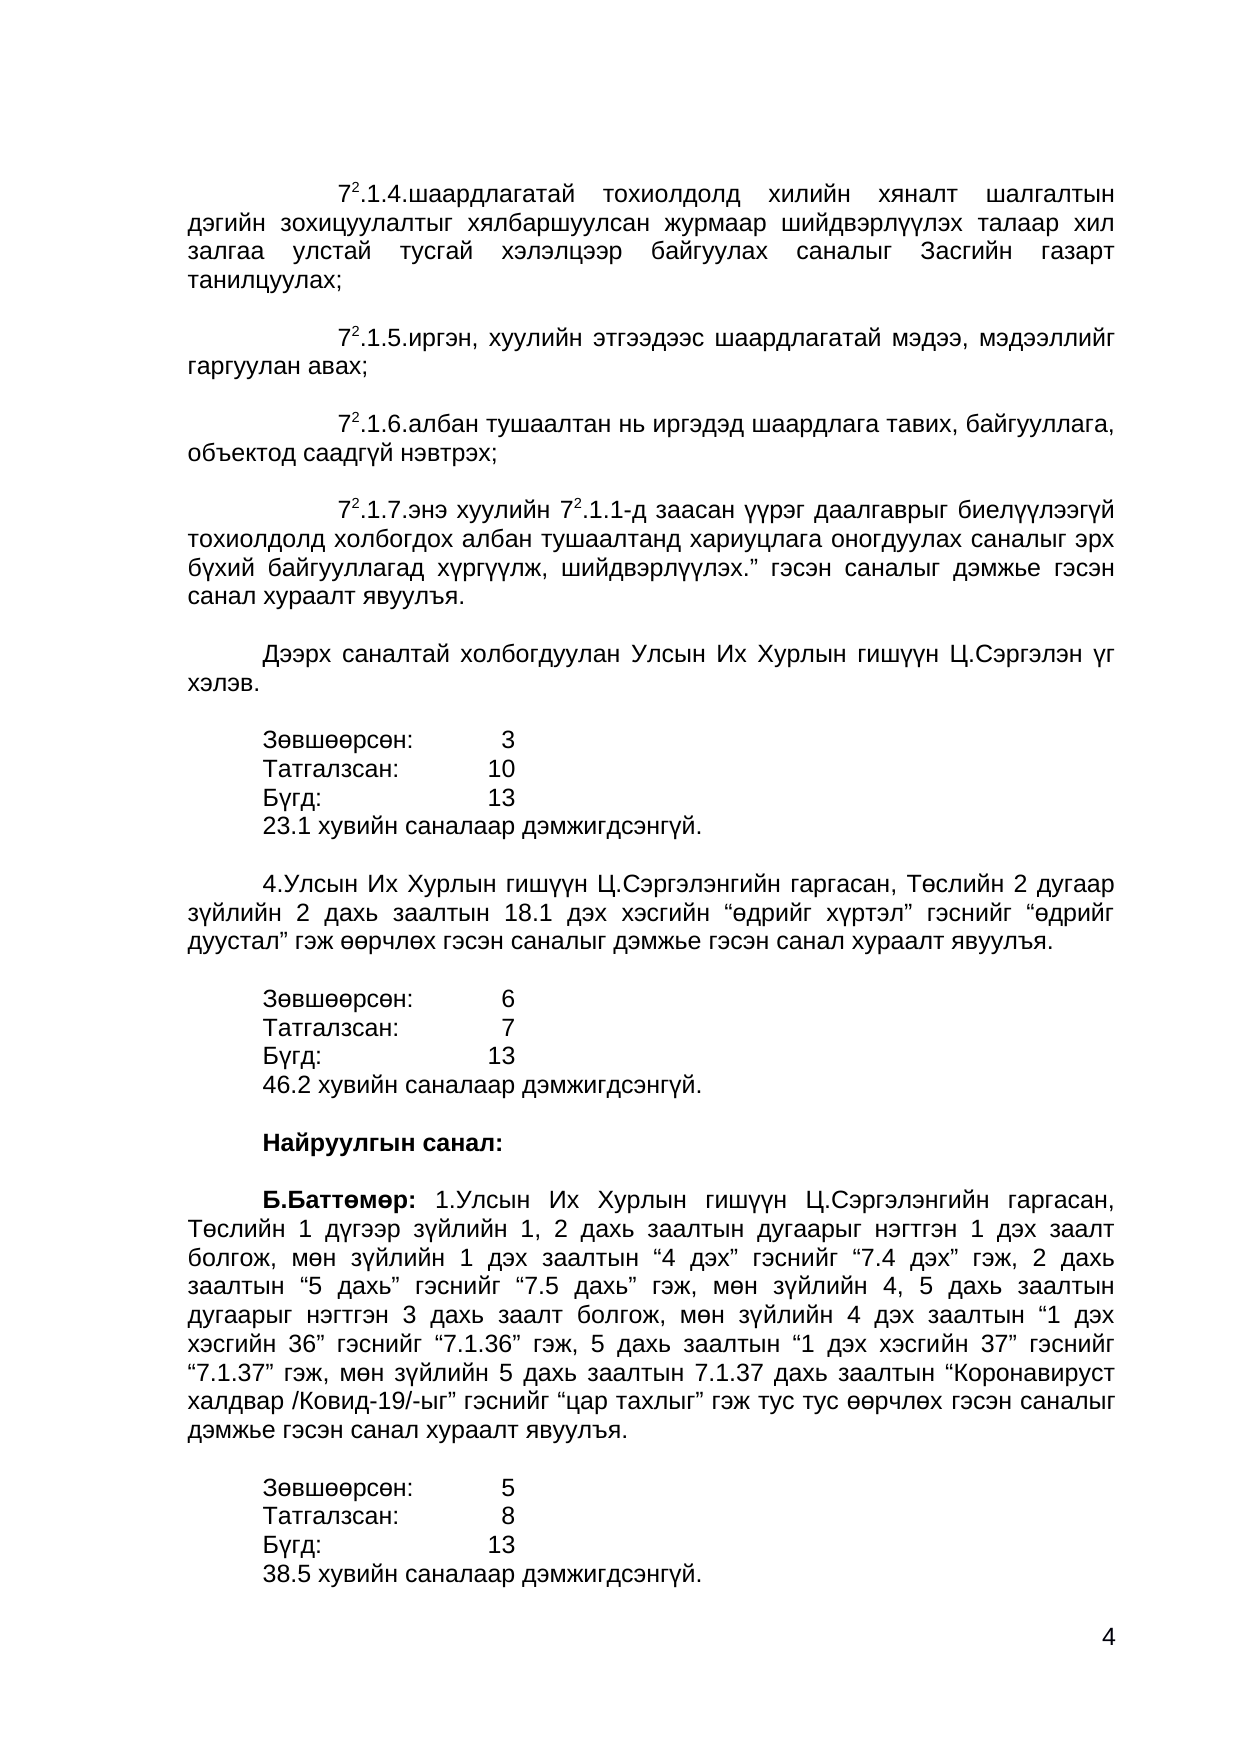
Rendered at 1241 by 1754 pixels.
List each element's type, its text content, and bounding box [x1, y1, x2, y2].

text 4.Улсын Их Хурлын гишүүн Ц.Сэргэлэнгийн гаргасан, Төслийн 2 дугаар зүйлийн 2 дахь заалтын 18.1 дэх хэсгийн “өдрийг хүртэл” гэснийг “өдрийг дуустал” гэж өөрчлөх гэсэн саналыг дэмжье гэсэн санал хураалт явуулъя. [187, 869, 1116, 955]
text 72.1.7.энэ хуулийн 72.1.1-д заасан үүрэг даалгаврыг биелүүлээгүй тохиолдолд холбогдох албан тушаалтанд хариуцлага оногдуулах саналыг эрх бүхий байгууллагад хүргүүлж, шийдвэрлүүлэх.” гэсэн саналыг дэмжье гэсэн санал хураалт явуулъя. [187, 495, 1116, 610]
text Татгалзсан: 8 [187, 1501, 1116, 1530]
text Зөвшөөрсөн: 5 [187, 1472, 1116, 1501]
text 72.1.5.иргэн, хуулийн этгээдээс шаардлагатай мэдээ, мэдээллийг гаргуулан авах; [187, 322, 1116, 380]
text 38.5 хувийн саналаар дэмжигдсэнгүй. [187, 1559, 1116, 1587]
text Б.Баттөмөр: 1.Улсын Их Хурлын гишүүн Ц.Сэргэлэнгийн гаргасан, Төслийн 1 дүгээр зүйлийн 1, 2 дахь заалтын дугаарыг нэгтгэн 1 дэх заалт болгож, мөн зүйлийн 1 дэх заалтын “4 дэх” гэснийг “7.4 дэх” гэж, 2 дахь заалтын “5 дахь” гэснийг “7.5 дахь” гэж, мөн зүйлийн 4, 5 дахь заалтын дугаарыг нэгтгэн 3 дахь заалт болгож, мөн зүйлийн 4 дэх заалтын “1 дэх хэсгийн 36” гэснийг “7.1.36” гэж, 5 дахь заалтын “1 дэх хэсгийн 37” гэснийг “7.1.37” гэж, мөн зүйлийн 5 дахь заалтын 7.1.37 дахь заалтын “Коронавируст халдвар /Ковид-19/-ыг” гэснийг “цар тахлыг” гэж тус тус өөрчлөх гэсэн саналыг дэмжье гэсэн санал хураалт явуулъя. [187, 1185, 1116, 1444]
text Дээрх саналтай холбогдуулан Улсын Их Хурлын гишүүн Ц.Сэргэлэн үг хэлэв. [187, 639, 1116, 696]
text 72.1.4.шаардлагатай тохиолдолд хилийн хяналт шалгалтын дэгийн зохицуулалтыг хялбаршуулсан журмаар шийдвэрлүүлэх талаар хил залгаа улстай тусгай хэлэлцээр байгуулах саналыг Засгийн газарт танилцуулах; [187, 179, 1116, 294]
text Зөвшөөрсөн: 3 [187, 725, 1116, 754]
text Татгалзсан: 10 [187, 754, 1116, 782]
text Бүгд: 13 [187, 1041, 1116, 1070]
text 46.2 хувийн саналаар дэмжигдсэнгүй. [187, 1070, 1116, 1099]
text 72.1.6.албан тушаалтан нь иргэдэд шаардлага тавих, байгууллага, объектод саадгүй нэвтрэх; [187, 409, 1116, 466]
text Татгалзсан: 7 [187, 1012, 1116, 1041]
text Бүгд: 13 [187, 782, 1116, 811]
text Бүгд: 13 [187, 1530, 1116, 1559]
text Найруулгын санал: [187, 1127, 1116, 1156]
text Зөвшөөрсөн: 6 [187, 984, 1116, 1012]
text 23.1 хувийн саналаар дэмжигдсэнгүй. [187, 811, 1116, 840]
